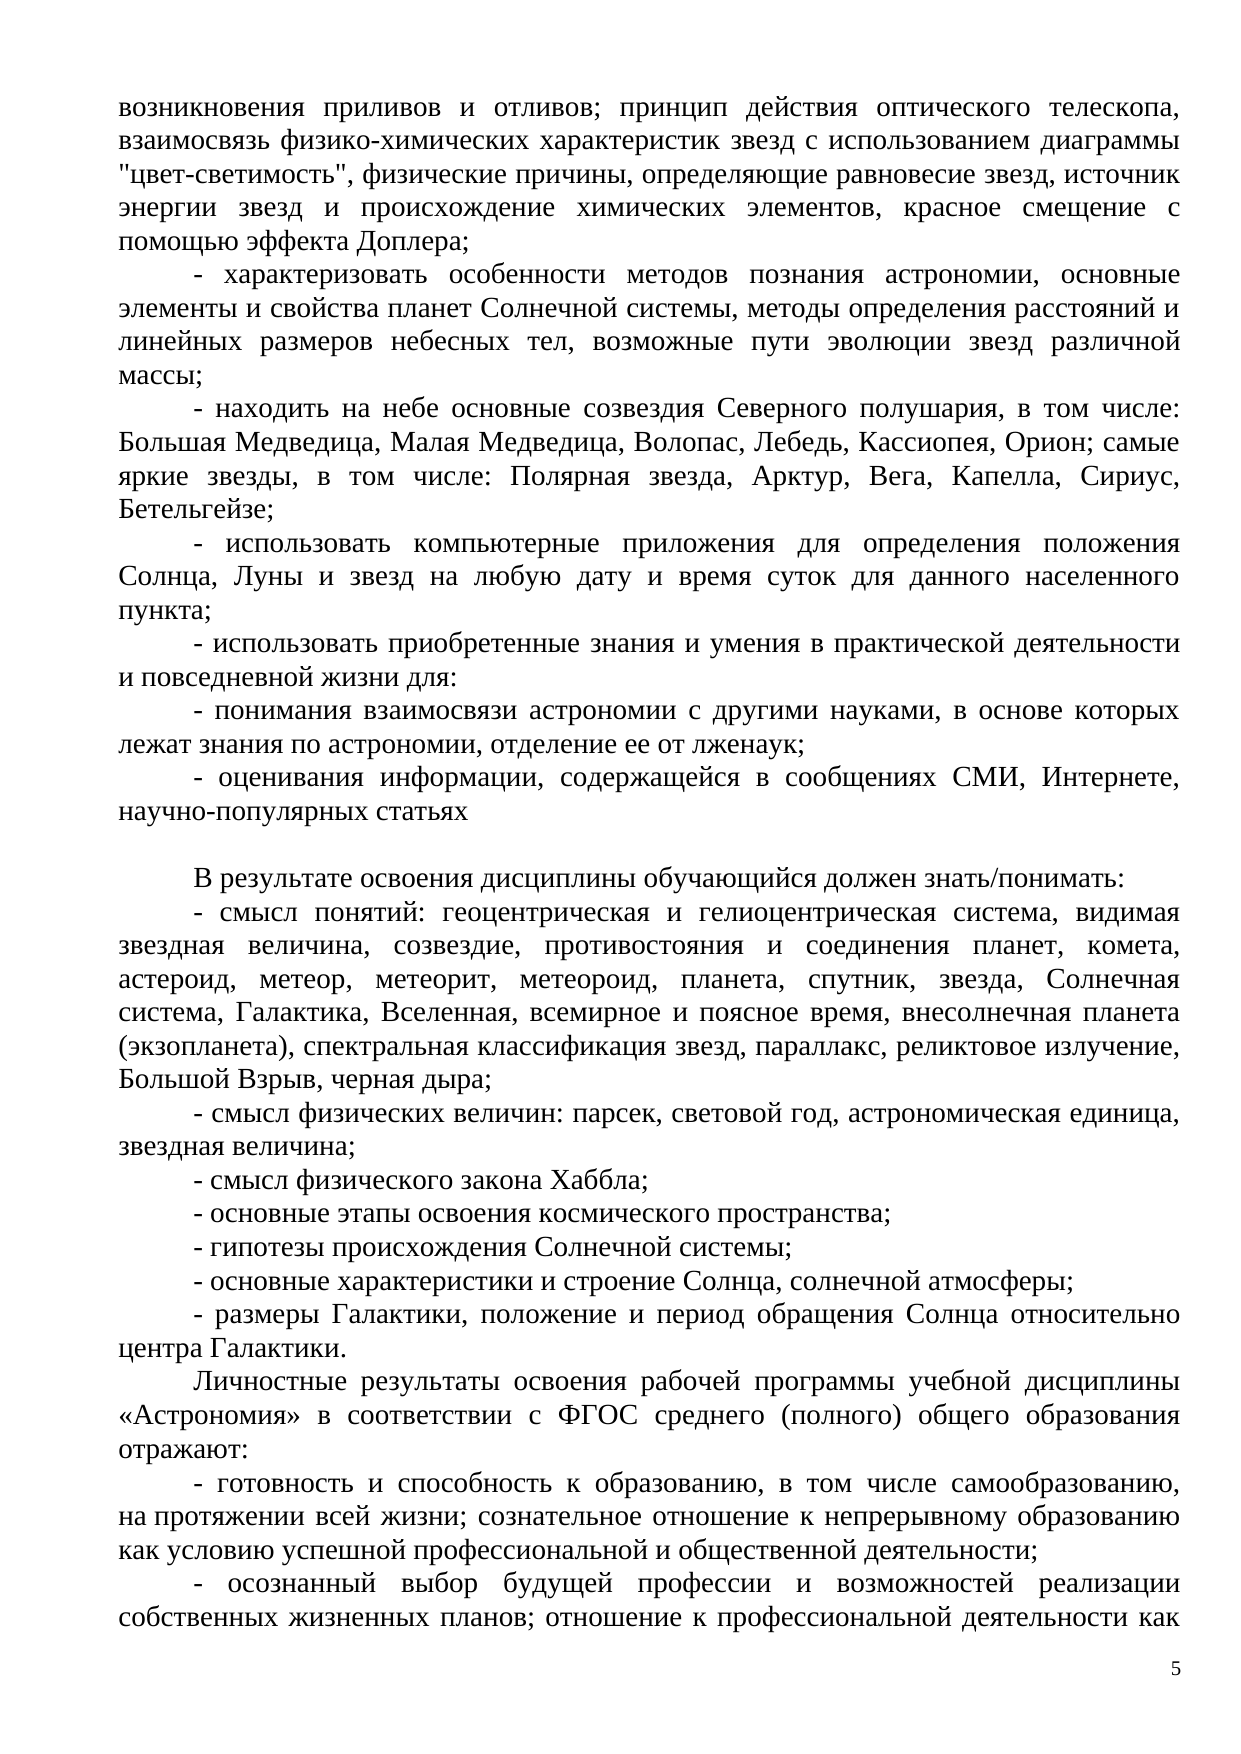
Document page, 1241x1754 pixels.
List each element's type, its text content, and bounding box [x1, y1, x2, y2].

text - характеризовать особенности методов познания астрономии, основные элементы и свойства планет Солнечной системы, методы определения расстояний и линейных размеров небесных тел, возможные пути эволюции звезд различной массы; [118, 256, 1181, 391]
text В результате освоения дисциплины обучающийся должен знать/понимать: [118, 860, 1181, 894]
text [118, 89, 1181, 256]
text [118, 1566, 1181, 1633]
subtitle - смысл физических величин: парсек, световой год, астрономическая единица, звездная величина; [118, 1095, 1181, 1162]
text - готовность и способность к образованию, в том числе самообразованию, на протяжении всей жизни; сознательное отношение к непрерывному образованию как условию успешной профессиональной и общественной деятельности; [118, 1465, 1181, 1566]
text - использовать приобретенные знания и умения в практической деятельности и повседневной жизни для: [118, 625, 1181, 692]
text - оценивания информации, содержащейся в сообщениях СМИ, Интернете, научно-популярных статьях [118, 759, 1181, 827]
text Личностные результаты освоения рабочей программы учебной дисциплины «Астрономия» в соответствии с ФГОС среднего (полного) общего образования отражают: [118, 1363, 1181, 1465]
subtitle - гипотезы происхождения Солнечной системы; [118, 1229, 1181, 1263]
subtitle - основные этапы освоения космического пространства; [118, 1196, 1181, 1229]
subtitle - основные характеристики и строение Солнца, солнечной атмосферы; [118, 1263, 1181, 1296]
text - находить на небе основные созвездия Северного полушария, в том числе: Большая Медведица, Малая Медведица, Волопас, Лебедь, Кассиопея, Орион; самые яркие звезды, в том числе: Полярная звезда, Арктур, Вега, Капелла, Сириус, Бетельгейзе; [118, 391, 1181, 525]
text - понимания взаимосвязи астрономии с другими науками, в основе которых лежат знания по астрономии, отделение ее от лженаук; [118, 692, 1181, 759]
subtitle - смысл физического закона Хаббла; [118, 1162, 1181, 1196]
subtitle - размеры Галактики, положение и период обращения Солнца относительно центра Галактики. [118, 1296, 1181, 1363]
text - использовать компьютерные приложения для определения положения Солнца, Луны и звезд на любую дату и время суток для данного населенного пункта; [118, 525, 1181, 625]
subtitle - смысл понятий: геоцентрическая и гелиоцентрическая система, видимая звездная величина, созвездие, противостояния и соединения планет, комета, астероид, метеор, метеорит, метеороид, планета, спутник, звезда, Солнечная система, Галактика, Вселенная, всемирное и поясное время, внесолнечная планета (экзопланета), спектральная классификация звезд, параллакс, реликтовое излучение, Большой Взрыв, черная дыра; [118, 894, 1181, 1095]
